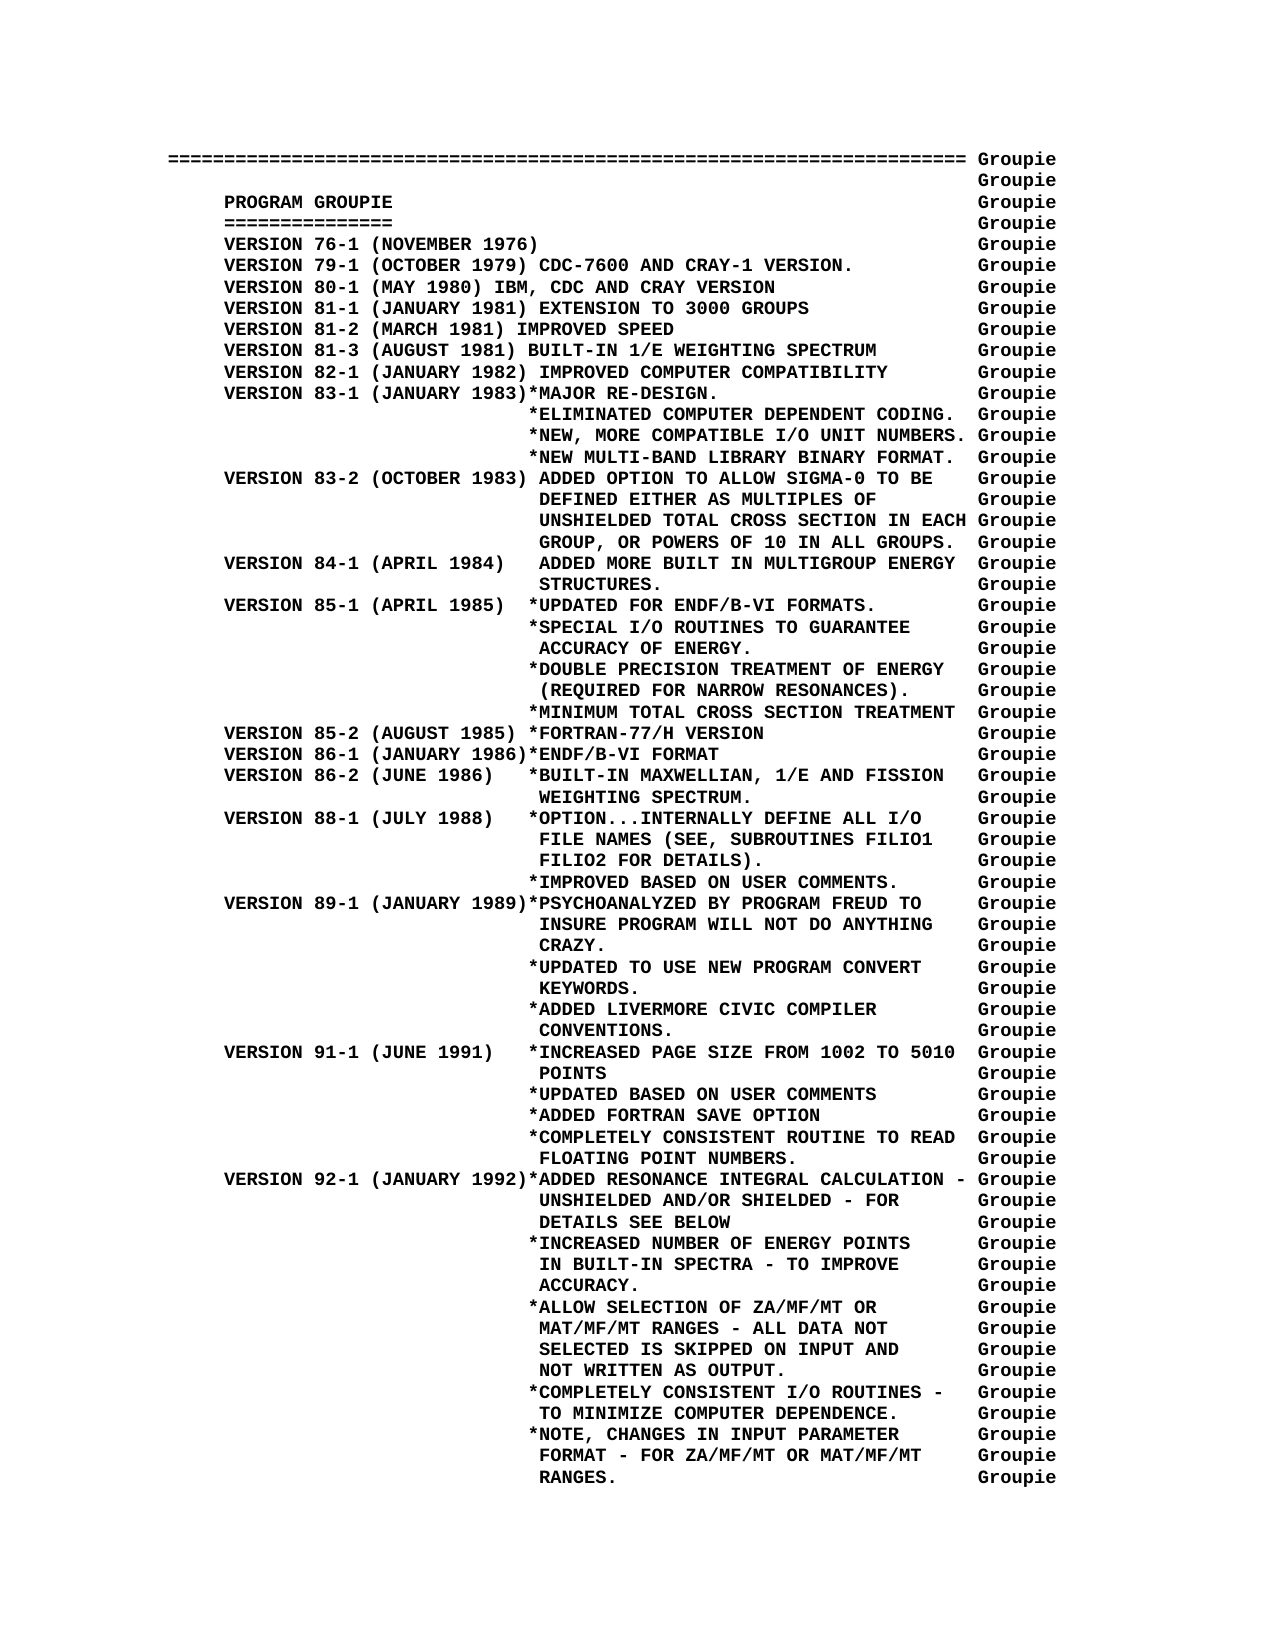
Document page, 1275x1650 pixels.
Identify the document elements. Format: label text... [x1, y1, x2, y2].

text VERSION 81-2 (MARCH 1981) IMPROVED SPEED Groupie [156, 320, 1118, 341]
text *MINIMUM TOTAL CROSS SECTION TREATMENT Groupie [156, 702, 1118, 724]
text PROGRAM GROUPIE Groupie [156, 192, 1118, 214]
text VERSION 81-3 (AUGUST 1981) BUILT-IN 1/E WEIGHTING SPECTRUM Groupie [156, 341, 1118, 362]
text FORMAT - FOR ZA/MF/MT OR MAT/MF/MT Groupie [156, 1446, 1118, 1467]
text *ADDED FORTRAN SAVE OPTION Groupie [156, 1106, 1118, 1127]
text VERSION 84-1 (APRIL 1984) ADDED MORE BUILT IN MULTIGROUP ENERGY Groupie [156, 554, 1118, 575]
text VERSION 91-1 (JUNE 1991) *INCREASED PAGE SIZE FROM 1002 TO 5010 Groupie [156, 1042, 1118, 1064]
text GROUP, OR POWERS OF 10 IN ALL GROUPS. Groupie [156, 532, 1118, 554]
text *NEW MULTI-BAND LIBRARY BINARY FORMAT. Groupie [156, 447, 1118, 469]
text WEIGHTING SPECTRUM. Groupie [156, 787, 1118, 809]
text *COMPLETELY CONSISTENT ROUTINE TO READ Groupie [156, 1127, 1118, 1149]
text *COMPLETELY CONSISTENT I/O ROUTINES - Groupie [156, 1382, 1118, 1404]
text Groupie [156, 171, 1118, 192]
text (REQUIRED FOR NARROW RESONANCES). Groupie [156, 681, 1118, 702]
text VERSION 81-1 (JANUARY 1981) EXTENSION TO 3000 GROUPS Groupie [156, 299, 1118, 320]
text VERSION 76-1 (NOVEMBER 1976) Groupie [156, 235, 1118, 256]
text INSURE PROGRAM WILL NOT DO ANYTHING Groupie [156, 915, 1118, 936]
text *DOUBLE PRECISION TREATMENT OF ENERGY Groupie [156, 660, 1118, 681]
text *UPDATED BASED ON USER COMMENTS Groupie [156, 1085, 1118, 1106]
text ACCURACY OF ENERGY. Groupie [156, 639, 1118, 660]
text ACCURACY. Groupie [156, 1276, 1118, 1297]
text FILIO2 FOR DETAILS). Groupie [156, 851, 1118, 872]
text KEYWORDS. Groupie [156, 979, 1118, 1000]
text VERSION 88-1 (JULY 1988) *OPTION...INTERNALLY DEFINE ALL I/O Groupie [156, 809, 1118, 830]
text VERSION 82-1 (JANUARY 1982) IMPROVED COMPUTER COMPATIBILITY Groupie [156, 362, 1118, 384]
text ======================================================================= Groupie [156, 150, 1118, 171]
text =============== Groupie [156, 214, 1118, 235]
text VERSION 80-1 (MAY 1980) IBM, CDC AND CRAY VERSION Groupie [156, 277, 1118, 299]
text VERSION 83-1 (JANUARY 1983)*MAJOR RE-DESIGN. Groupie [156, 384, 1118, 405]
text VERSION 83-2 (OCTOBER 1983) ADDED OPTION TO ALLOW SIGMA-0 TO BE Groupie [156, 469, 1118, 490]
text VERSION 85-2 (AUGUST 1985) *FORTRAN-77/H VERSION Groupie [156, 724, 1118, 745]
text *NEW, MORE COMPATIBLE I/O UNIT NUMBERS. Groupie [156, 426, 1118, 447]
text FLOATING POINT NUMBERS. Groupie [156, 1149, 1118, 1170]
text *NOTE, CHANGES IN INPUT PARAMETER Groupie [156, 1425, 1118, 1446]
text STRUCTURES. Groupie [156, 575, 1118, 596]
text *SPECIAL I/O ROUTINES TO GUARANTEE Groupie [156, 617, 1118, 639]
text CRAZY. Groupie [156, 936, 1118, 957]
text *INCREASED NUMBER OF ENERGY POINTS Groupie [156, 1234, 1118, 1255]
text UNSHIELDED TOTAL CROSS SECTION IN EACH Groupie [156, 511, 1118, 532]
text MAT/MF/MT RANGES - ALL DATA NOT Groupie [156, 1319, 1118, 1340]
text VERSION 79-1 (OCTOBER 1979) CDC-7600 AND CRAY-1 VERSION. Groupie [156, 256, 1118, 277]
text VERSION 85-1 (APRIL 1985) *UPDATED FOR ENDF/B-VI FORMATS. Groupie [156, 596, 1118, 617]
text CONVENTIONS. Groupie [156, 1021, 1118, 1042]
text POINTS Groupie [156, 1064, 1118, 1085]
text VERSION 92-1 (JANUARY 1992)*ADDED RESONANCE INTEGRAL CALCULATION - Groupie [156, 1170, 1118, 1191]
text *UPDATED TO USE NEW PROGRAM CONVERT Groupie [156, 957, 1118, 979]
text RANGES. Groupie [156, 1467, 1118, 1489]
text UNSHIELDED AND/OR SHIELDED - FOR Groupie [156, 1191, 1118, 1212]
text *ADDED LIVERMORE CIVIC COMPILER Groupie [156, 1000, 1118, 1021]
text *ELIMINATED COMPUTER DEPENDENT CODING. Groupie [156, 405, 1118, 426]
text FILE NAMES (SEE, SUBROUTINES FILIO1 Groupie [156, 830, 1118, 851]
text TO MINIMIZE COMPUTER DEPENDENCE. Groupie [156, 1404, 1118, 1425]
text *IMPROVED BASED ON USER COMMENTS. Groupie [156, 872, 1118, 894]
text VERSION 86-2 (JUNE 1986) *BUILT-IN MAXWELLIAN, 1/E AND FISSION Groupie [156, 766, 1118, 787]
text *ALLOW SELECTION OF ZA/MF/MT OR Groupie [156, 1297, 1118, 1319]
text VERSION 89-1 (JANUARY 1989)*PSYCHOANALYZED BY PROGRAM FREUD TO Groupie [156, 894, 1118, 915]
text IN BUILT-IN SPECTRA - TO IMPROVE Groupie [156, 1255, 1118, 1276]
text DETAILS SEE BELOW Groupie [156, 1212, 1118, 1234]
text DEFINED EITHER AS MULTIPLES OF Groupie [156, 490, 1118, 511]
text SELECTED IS SKIPPED ON INPUT AND Groupie [156, 1340, 1118, 1361]
text NOT WRITTEN AS OUTPUT. Groupie [156, 1361, 1118, 1382]
text VERSION 86-1 (JANUARY 1986)*ENDF/B-VI FORMAT Groupie [156, 745, 1118, 766]
